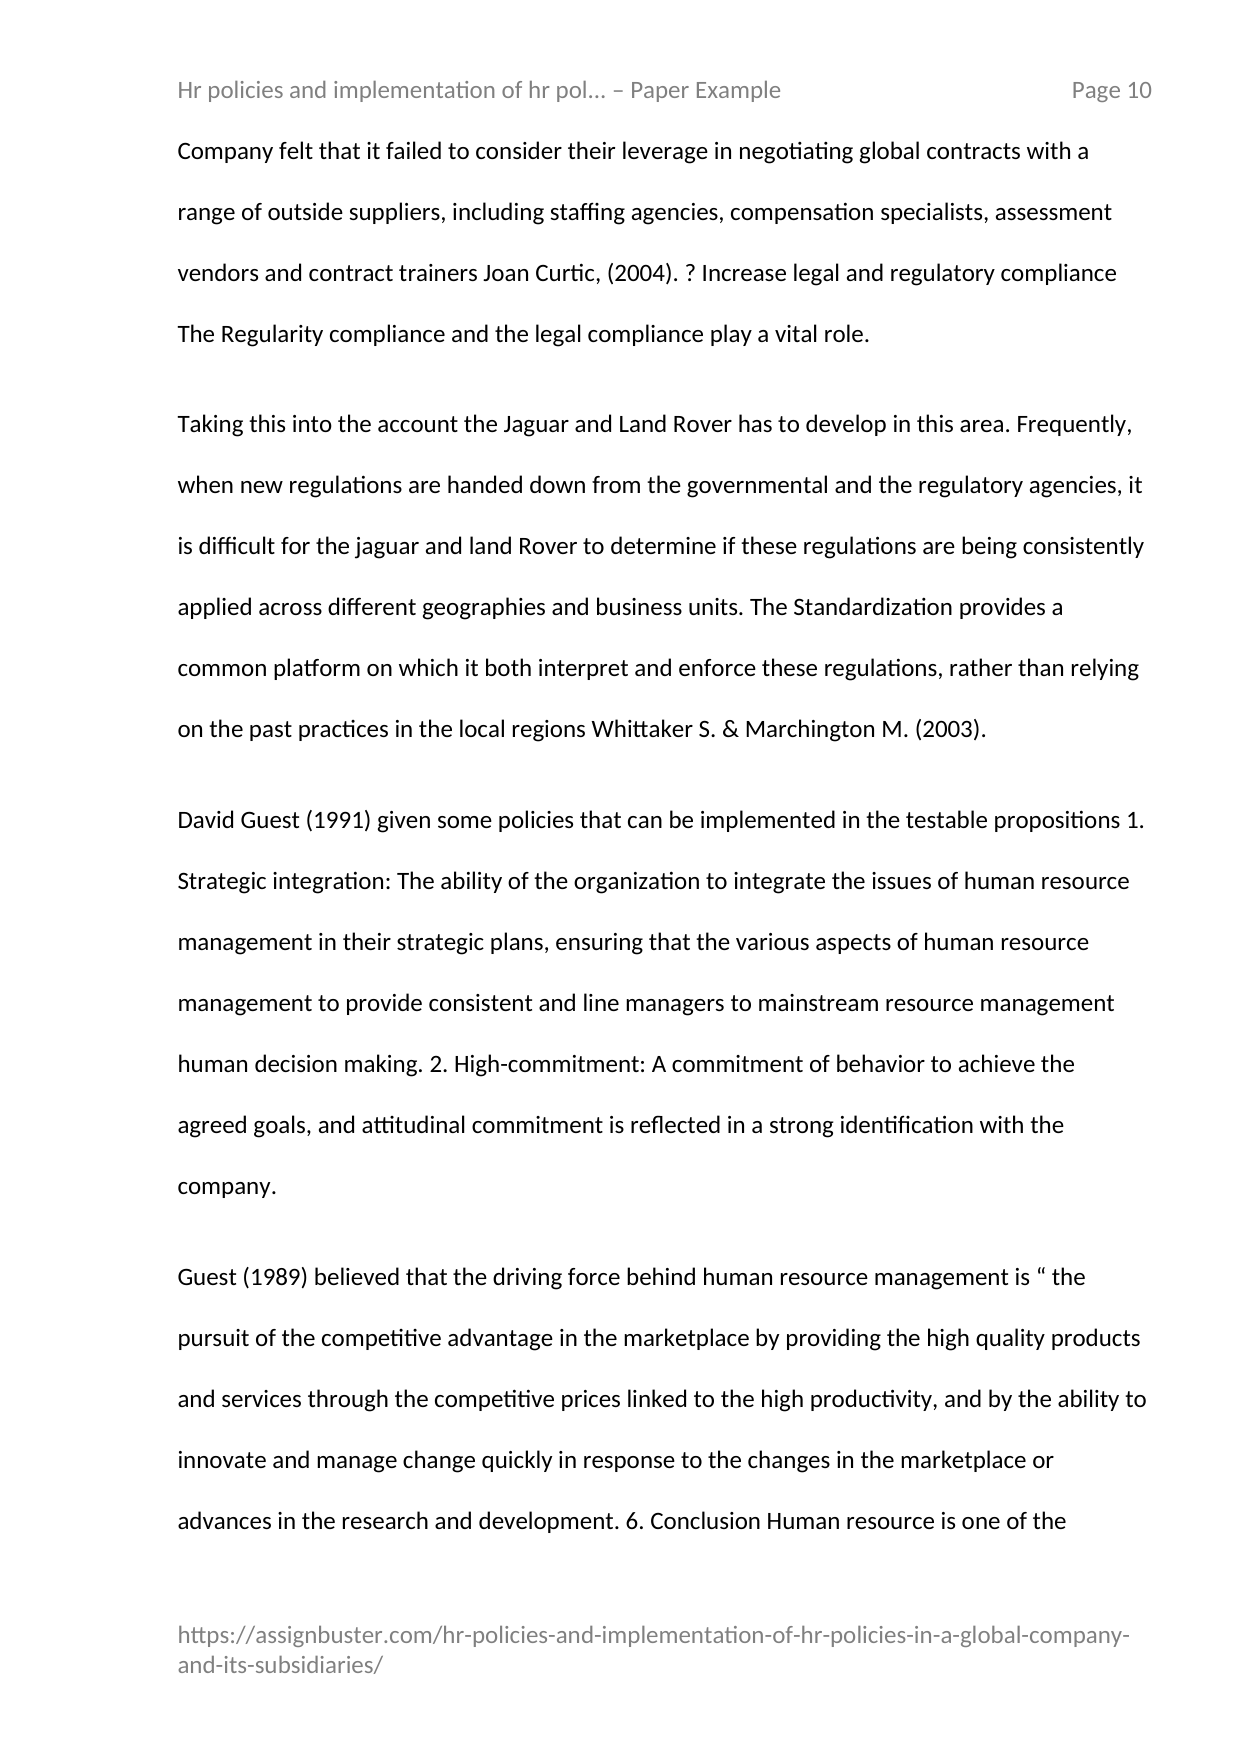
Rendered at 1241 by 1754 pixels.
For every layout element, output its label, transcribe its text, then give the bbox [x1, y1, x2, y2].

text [177, 1261, 1152, 1536]
text Taking this into the account the Jaguar and Land Rover has to develop in this area. Frequently, when new regulations are handed down from the governmental and the regulatory agencies, it is difficult for the jaguar and land Rover to determine if these regulations are being consistently applied across different geographies and business units. The Standardization provides a common platform on which it both interpret and enforce these regulations, rather than relying on the past practices in the local regions Whittaker S. & Marchington M. (2003). [177, 408, 1152, 744]
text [177, 135, 1152, 348]
text David Guest (1991) given some policies that can be implemented in the testable propositions 1. Strategic integration: The ability of the organization to integrate the issues of human resource management in their strategic plans, ensuring that the various aspects of human resource management to provide consistent and line managers to mainstream resource management human decision making. 2. High-commitment: A commitment of behavior to achieve the agreed goals, and attitudinal commitment is reflected in a strong identification with the company. [177, 804, 1152, 1201]
